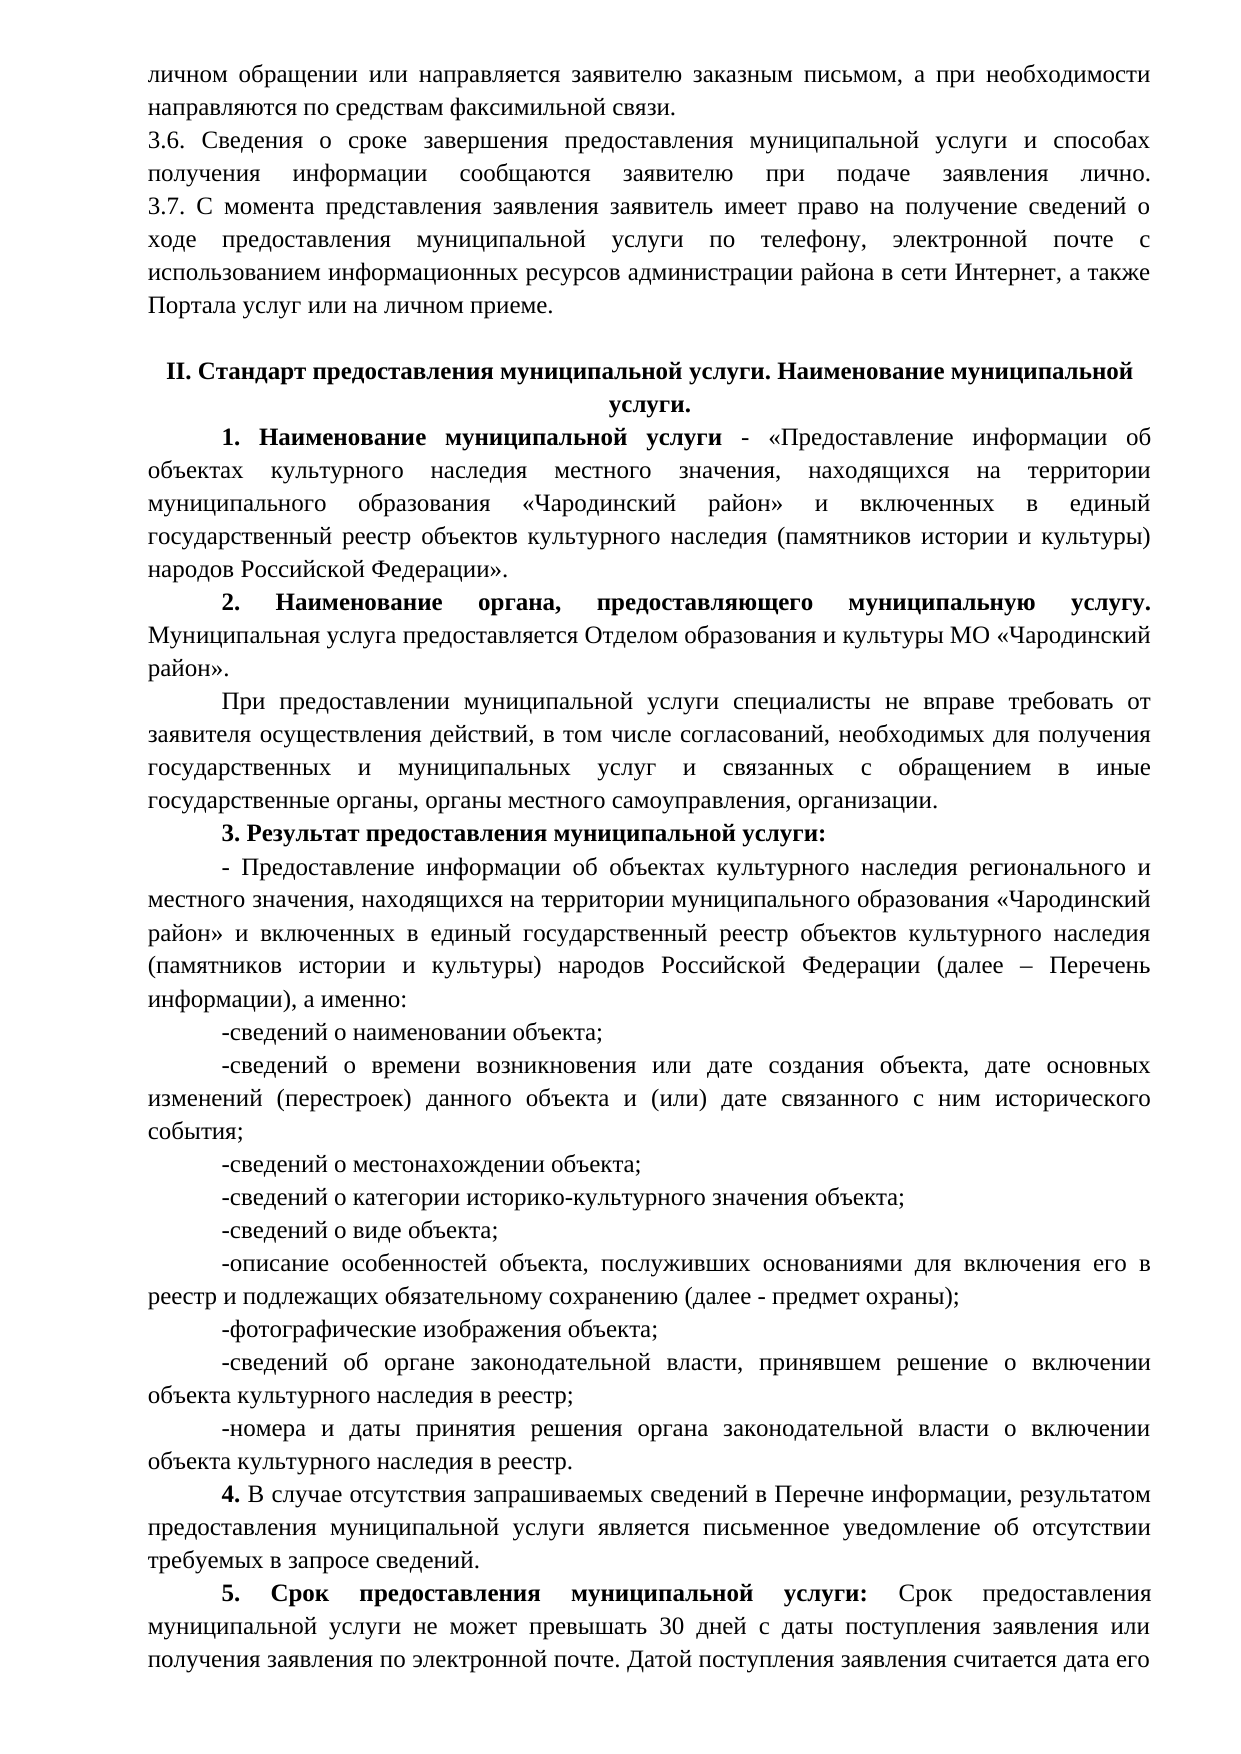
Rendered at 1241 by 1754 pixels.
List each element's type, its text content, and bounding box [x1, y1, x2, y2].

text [148, 59, 1152, 121]
text -сведений о виде объекта; [148, 1215, 1152, 1243]
text -фотографические изображения объекта; [148, 1314, 1152, 1343]
text -сведений о времени возникновения или дате создания объекта, дате основных изменений (перестроек) данного объекта и (или) дате связанного с ним исторического события; [148, 1050, 1152, 1144]
text -сведений о местонахождении объекта; [148, 1149, 1152, 1177]
text 4. В случае отсутствия запрашиваемых сведений в Перечне информации, результатом предоставления муниципальной услуги является письменное уведомление об отсутствии требуемых в запросе сведений. [148, 1479, 1152, 1574]
text II. Стандарт предоставления муниципальной услуги. Наименование муниципальной услуги. [148, 356, 1152, 418]
text -сведений о категории историко-культурного значения объекта; [148, 1182, 1152, 1211]
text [148, 1578, 1152, 1673]
text 3.6. Сведения о сроке завершения предоставления муниципальной услуги и способах получения информации сообщаются заявителю при подаче заявления лично. 3.7. С момента представления заявления заявитель имеет право на получение сведений о ходе предоставления муниципальной услуги по телефону, электронной почте с использованием информационных ресурсов администрации района в сети Интернет, а также Портала услуг или на личном приеме. [148, 125, 1152, 319]
text -сведений о наименовании объекта; [148, 1017, 1152, 1045]
text -номера и даты принятия решения органа законодательной власти о включении объекта культурного наследия в реестр. [148, 1413, 1152, 1475]
text 2. Наименование органа, предоставляющего муниципальную услугу. Муниципальная услуга предоставляется Отделом образования и культуры МО «Чародинский район». [148, 587, 1152, 682]
text 1. Наименование муниципальной услуги - «Предоставление информации об объектах культурного наследия местного значения, находящихся на территории муниципального образования «Чародинский район» и включенных в единый государственный реестр объектов культурного наследия (памятников истории и культуры) народов Российской Федерации». [148, 422, 1152, 583]
text При предоставлении муниципальной услуги специалисты не вправе требовать от заявителя осуществления действий, в том числе согласований, необходимых для получения государственных и муниципальных услуг и связанных с обращением в иные государственные органы, органы местного самоуправления, организации. [148, 686, 1152, 814]
text -описание особенностей объекта, послуживших основаниями для включения его в реестр и подлежащих обязательному сохранению (далее - предмет охраны); [148, 1248, 1152, 1309]
text 3. Результат предоставления муниципальной услуги: [148, 818, 1152, 847]
text - Предоставление информации об объектах культурного наследия регионального и местного значения, находящихся на территории муниципального образования «Чародинский район» и включенных в единый государственный реестр объектов культурного наследия (памятников истории и культуры) народов Российской Федерации (далее – Перечень информации), а именно: [148, 852, 1152, 1012]
text -сведений об органе законодательной власти, принявшем решение о включении объекта культурного наследия в реестр; [148, 1347, 1152, 1409]
